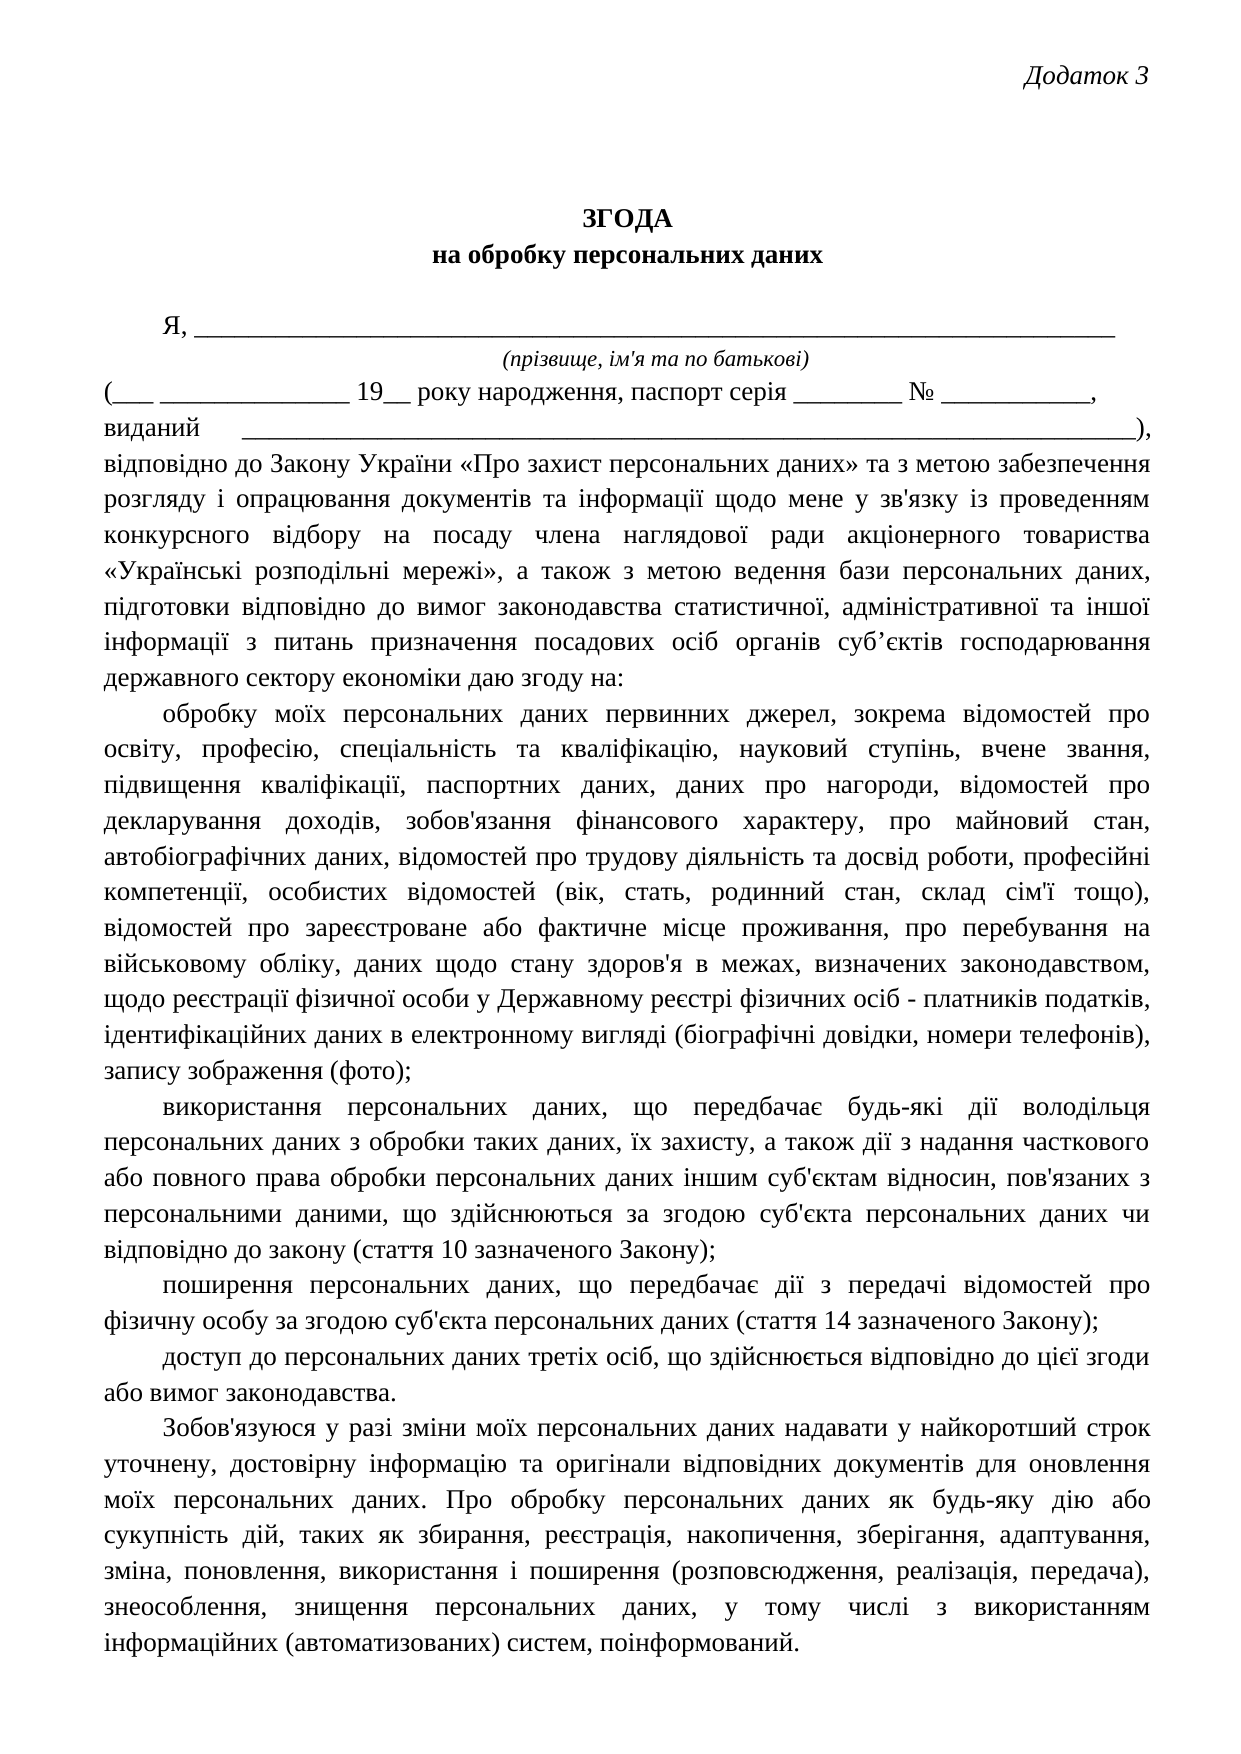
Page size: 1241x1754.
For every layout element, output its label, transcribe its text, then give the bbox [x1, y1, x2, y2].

text (прізвище, ім'я та по батькові) [103, 345, 1152, 371]
text поширення персональних даних, що передбачає дії з передачі відомостей про фізичну особу за згодою суб'єкта персональних даних (стаття 14 зазначеного Закону); [103, 1268, 1152, 1335]
text ЗГОДА [103, 202, 1152, 233]
text доступ до персональних даних третіх осіб, що здійснюється відповідно до цієї згоди або вимог законодавства. [103, 1340, 1152, 1407]
text Зобов'язуюся у разі зміни моїх персональних даних надавати у найкоротший строк уточнену, достовірну інформацію та оригінали відповідних документів для оновлення моїх персональних даних. Про обробку персональних даних як будь-яку дію або сукупність дій, таких як збирання, реєстрація, накопичення, зберігання, адаптування, зміна, поновлення, використання і поширення (розповсюдження, реалізація, передача), знеособлення, знищення персональних даних, у тому числі з використанням інформаційних (автоматизованих) систем, поінформований. [103, 1411, 1152, 1657]
text Я, ____________________________________________________________________ [103, 309, 1152, 340]
text (___ ______________ 19__ року народження, паспорт серія ________ № ___________, [103, 375, 1152, 406]
text Додаток 3 [103, 59, 1152, 90]
text використання персональних даних, що передбачає будь-які дії володільця персональних даних з обробки таких даних, їх захисту, а також дії з надання часткового або повного права обробки персональних даних іншим суб'єктам відносин, пов'язаних з персональними даними, що здійснюються за згодою суб'єкта персональних даних чи відповідно до закону (стаття 10 зазначеного Закону); [103, 1090, 1152, 1264]
text обробку моїх персональних даних первинних джерел, зокрема відомостей про освіту, професію, спеціальність та кваліфікацію, науковий ступінь, вчене звання, підвищення кваліфікації, паспортних даних, даних про нагороди, відомостей про декларування доходів, зобов'язання фінансового характеру, про майновий стан, автобіографічних даних, відомостей про трудову діяльність та досвід роботи, професійні компетенції, особистих відомостей (вік, стать, родинний стан, склад сім'ї тощо), відомостей про зареєстроване або фактичне місце проживання, про перебування на військовому обліку, даних щодо стану здоров'я в межах, визначених законодавством, щодо реєстрації фізичної особи у Державному реєстрі фізичних осіб - платників податків, ідентифікаційних даних в електронному вигляді (біографічні довідки, номери телефонів), запису зображення (фото); [103, 697, 1152, 1085]
text виданий __________________________________________________________________), відповідно до Закону України «Про захист персональних даних» та з метою забезпечення розгляду і опрацювання документів та інформації щодо мене у зв'язку із проведенням конкурсного відбору на посаду члена наглядової ради акціонерного товариства «Українські розподільні мережі», а також з метою ведення бази персональних даних, підготовки відповідно до вимог законодавства статистичної, адміністративної та іншої інформації з питань призначення посадових осіб органів суб’єктів господарювання державного сектору економіки даю згоду на: [103, 411, 1152, 692]
text на обробку персональних даних [103, 238, 1152, 269]
